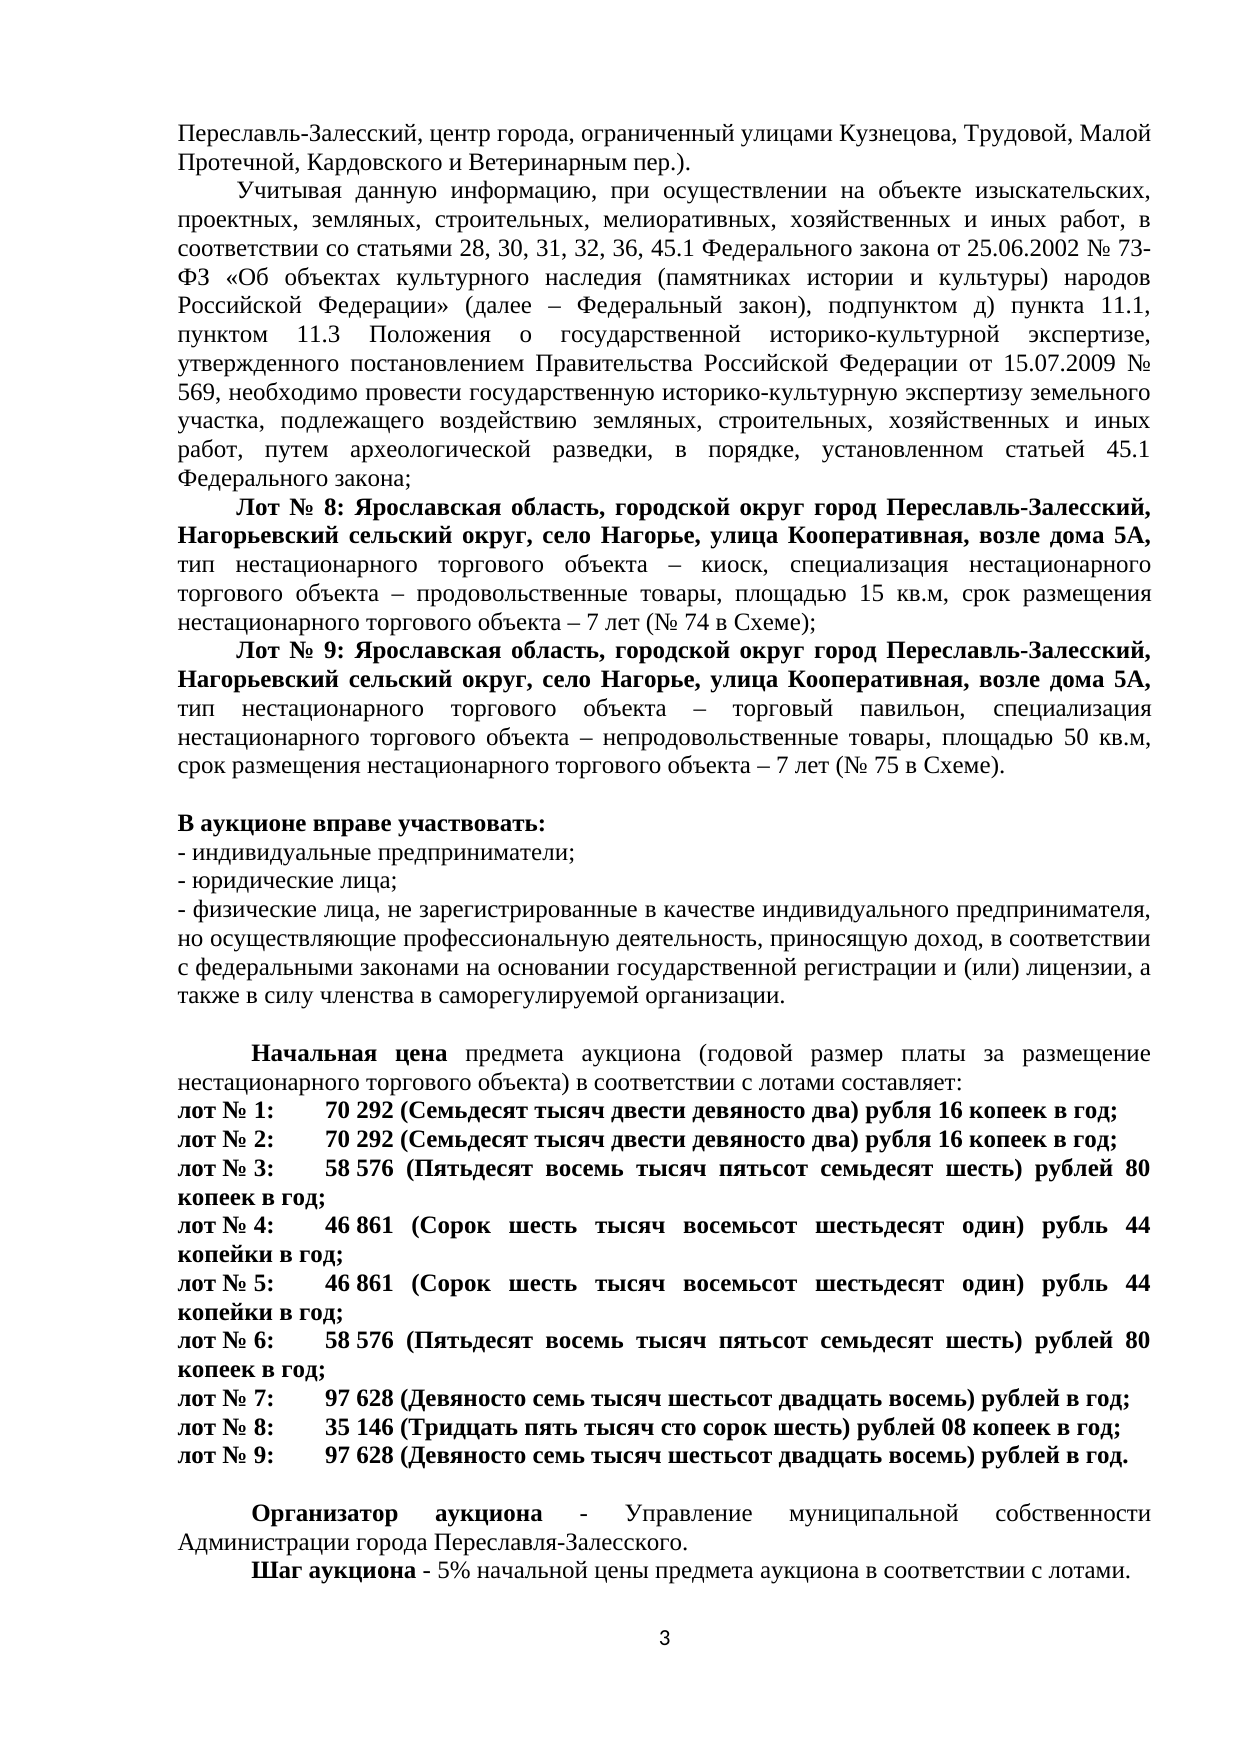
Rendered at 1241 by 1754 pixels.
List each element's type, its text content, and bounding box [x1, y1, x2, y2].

text Лот № 9: Ярославская область, городской округ город Переславль-Залесский, Нагорьевский сельский округ, село Нагорье, улица Кооперативная, возле дома 5А, тип нестационарного торгового объекта – торговый павильон, специализация нестационарного торгового объекта – непродовольственные товары, площадью 50 кв.м, срок размещения нестационарного торгового объекта – 7 лет (№ 75 в Схеме). [177, 636, 1152, 779]
text лот № 7: 97 628 (Девяносто семь тысяч шестьсот двадцать восемь) рублей в год; [177, 1383, 1152, 1412]
text Лот № 8: Ярославская область, городской округ город Переславль-Залесский, Нагорьевский сельский округ, село Нагорье, улица Кооперативная, возле дома 5А, тип нестационарного торгового объекта – киоск, специализация нестационарного торгового объекта – продовольственные товары, площадью 15 кв.м, срок размещения нестационарного торгового объекта – 7 лет (№ 74 в Схеме); [177, 492, 1152, 636]
text Начальная цена предмета аукциона (годовой размер платы за размещение нестационарного торгового объекта) в соответствии с лотами составляет: [177, 1038, 1152, 1096]
text лот № 4: 46 861 (Сорок шесть тысяч восемьсот шестьдесят один) рубль 44 копейки в год; [177, 1211, 1152, 1268]
text лот № 2: 70 292 (Семьдесят тысяч двести девяносто два) рубля 16 копеек в год; [177, 1124, 1152, 1153]
text Учитывая данную информацию, при осуществлении на объекте изыскательских, проектных, земляных, строительных, мелиоративных, хозяйственных и иных работ, в соответствии со статьями 28, 30, 31, 32, 36, 45.1 Федерального закона от 25.06.2002 № 73-ФЗ «Об объектах культурного наследия (памятниках истории и культуры) народов Российской Федерации» (далее – Федеральный закон), подпунктом д) пункта 11.1, пунктом 11.3 Положения о государственной историко-культурной экспертизе, утвержденного постановлением Правительства Российской Федерации от 15.07.2009 № 569, необходимо провести государственную историко-культурную экспертизу земельного участка, подлежащего воздействию земляных, строительных, хозяйственных и иных работ, путем археологической разведки, в порядке, установленном статьей 45.1 Федерального закона; [177, 176, 1152, 492]
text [177, 118, 1152, 176]
text лот № 3: 58 576 (Пятьдесят восемь тысяч пятьсот семьдесят шесть) рублей 80 копеек в год; [177, 1153, 1152, 1211]
text лот № 1: 70 292 (Семьдесят тысяч двести девяносто два) рубля 16 копеек в год; [177, 1096, 1152, 1124]
text лот № 8: 35 146 (Тридцать пять тысяч сто сорок шесть) рублей 08 копеек в год; [177, 1412, 1152, 1441]
text Шаг аукциона - 5% начальной цены предмета аукциона в соответствии с лотами. [177, 1556, 1152, 1584]
text - юридические лица; [177, 866, 1152, 894]
text - индивидуальные предприниматели; [177, 837, 1152, 866]
text Организатор аукциона - Управление муниципальной собственности Администрации города Переславля-Залесского. [177, 1498, 1152, 1556]
text - физические лица, не зарегистрированные в качестве индивидуального предпринимателя, но осуществляющие профессиональную деятельность, приносящую доход, в соответствии с федеральными законами на основании государственной регистрации и (или) лицензии, а также в силу членства в саморегулируемой организации. [177, 894, 1152, 1009]
text лот № 6: 58 576 (Пятьдесят восемь тысяч пятьсот семьдесят шесть) рублей 80 копеек в год; [177, 1326, 1152, 1383]
text В аукционе вправе участвовать: [177, 808, 1152, 837]
text лот № 9: 97 628 (Девяносто семь тысяч шестьсот двадцать восемь) рублей в год. [177, 1441, 1152, 1469]
text лот № 5: 46 861 (Сорок шесть тысяч восемьсот шестьдесят один) рубль 44 копейки в год; [177, 1268, 1152, 1326]
